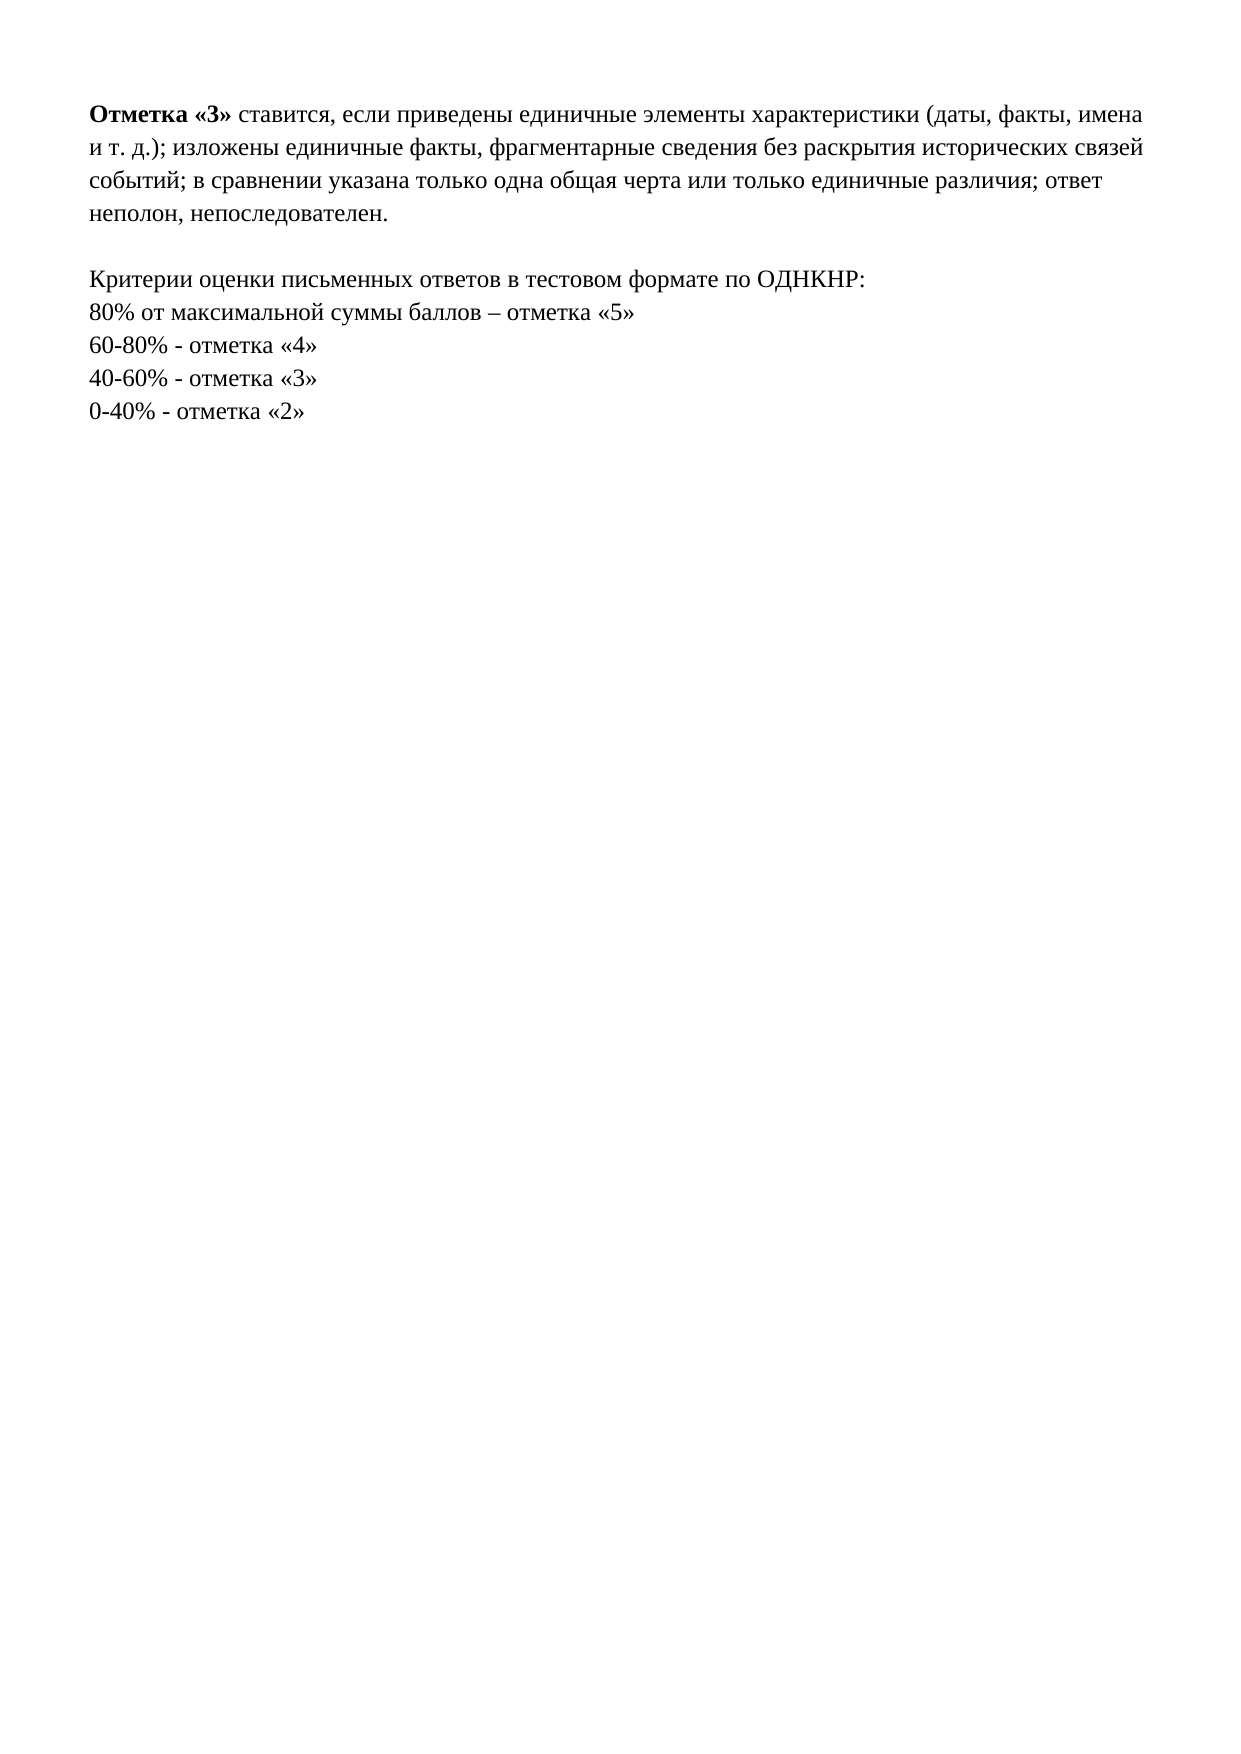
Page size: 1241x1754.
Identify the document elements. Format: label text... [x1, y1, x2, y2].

text Отметка «3» ставится, если приведены единичные элементы характеристики (даты, факты, имена и т. д.); изложены единичные факты, фрагментарные сведения без раскрытия исторических связей событий; в сравнении указана только одна общая черта или только единичные различия; ответ неполон, непоследователен. [89, 99, 1162, 227]
text 0-40% - отметка «2» [89, 396, 1162, 425]
text 60-80% - отметка «4» [89, 330, 1162, 359]
text Критерии оценки письменных ответов в тестовом формате по ОДНКНР: [89, 264, 1162, 293]
text 80% от максимальной суммы баллов – отметка «5» [89, 297, 1162, 326]
text 40-60% - отметка «3» [89, 363, 1162, 392]
